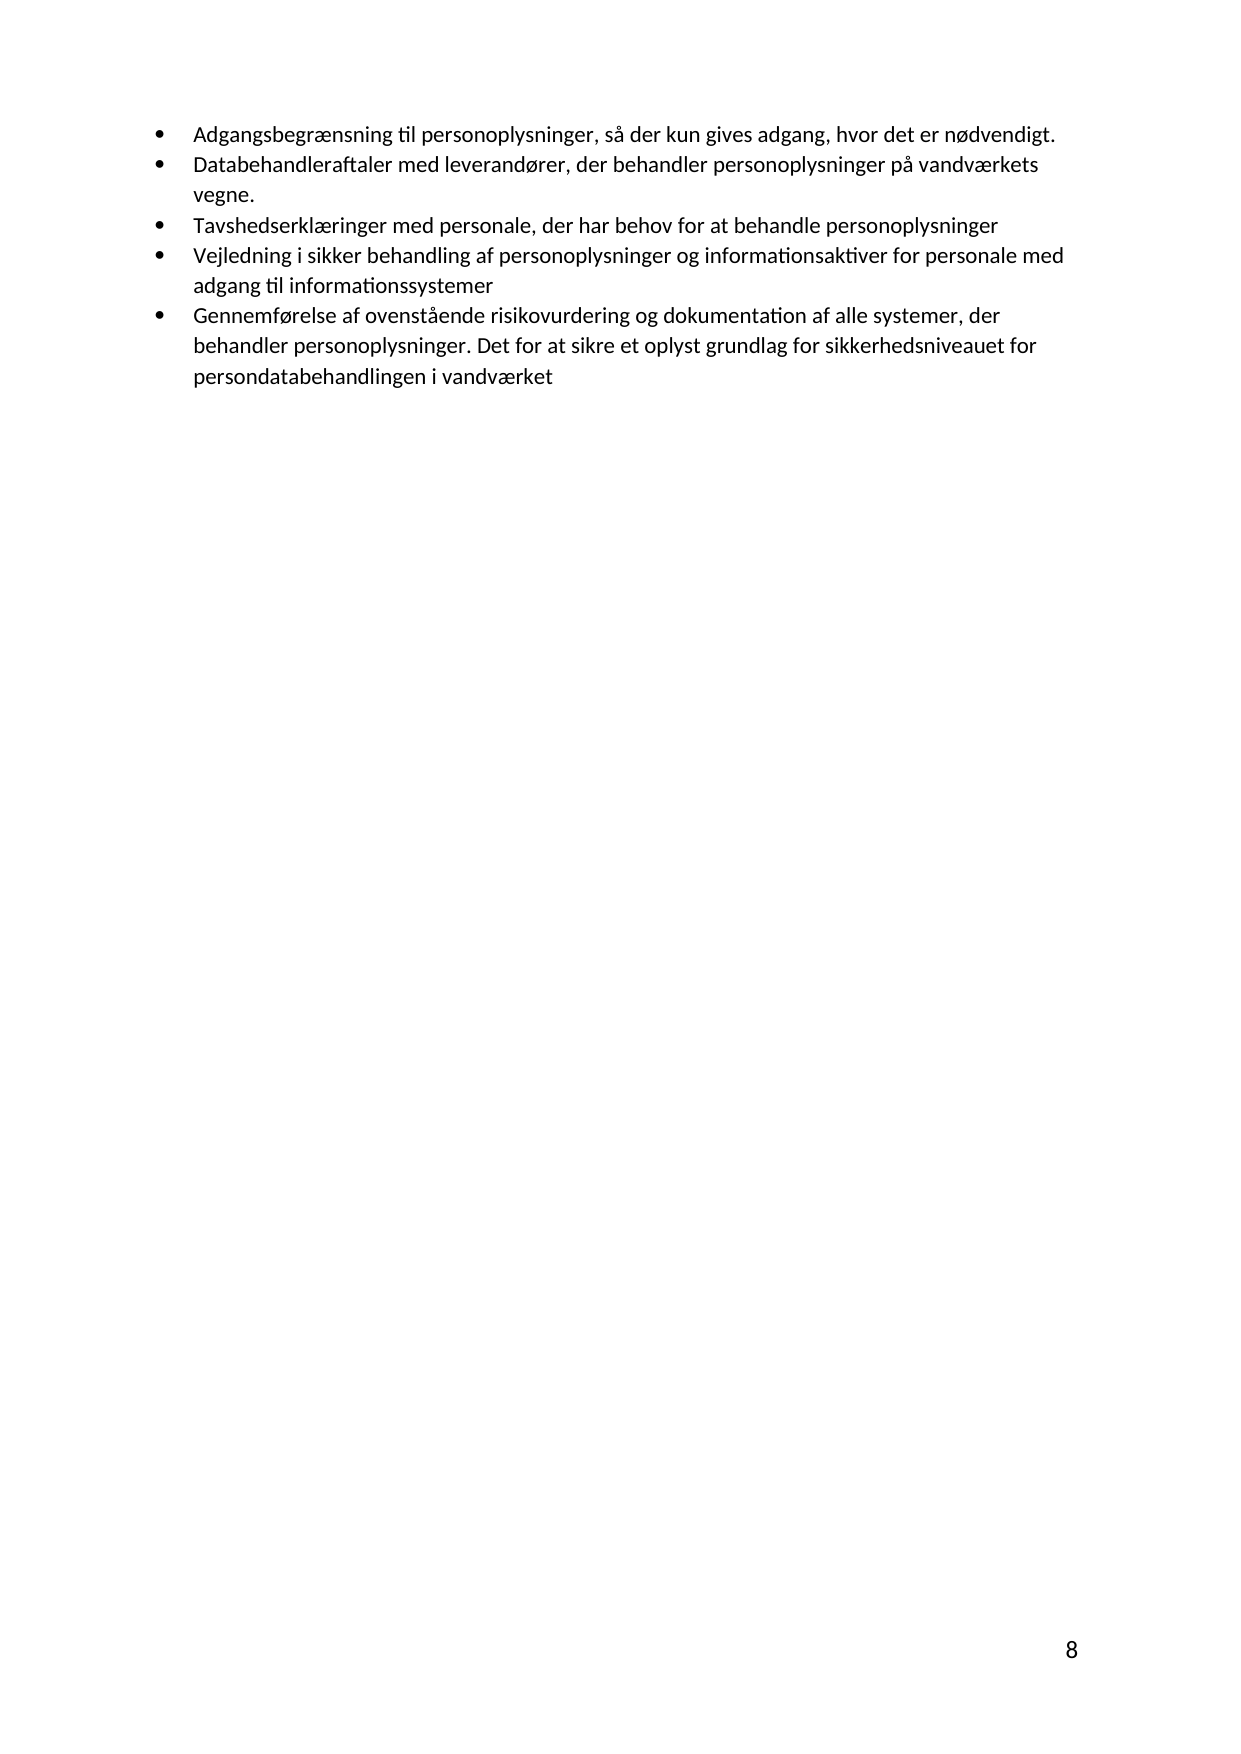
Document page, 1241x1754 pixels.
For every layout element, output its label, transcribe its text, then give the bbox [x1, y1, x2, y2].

list Databehandleraftaler med leverandører, der behandler personoplysninger på vandværkets vegne. [156, 150, 1078, 208]
list Vejledning i sikker behandling af personoplysninger og informationsaktiver for personale med adgang til informationssystemer [156, 241, 1078, 299]
list Adgangsbegrænsning til personoplysninger, så der kun gives adgang, hvor det er nødvendigt. [156, 120, 1078, 148]
list Gennemførelse af ovenstående risikovurdering og dokumentation af alle systemer, der behandler personoplysninger. Det for at sikre et oplyst grundlag for sikkerhedsniveauet for persondatabehandlingen i vandværket [156, 301, 1078, 390]
list Tavshedserklæringer med personale, der har behov for at behandle personoplysninger [156, 211, 1078, 239]
